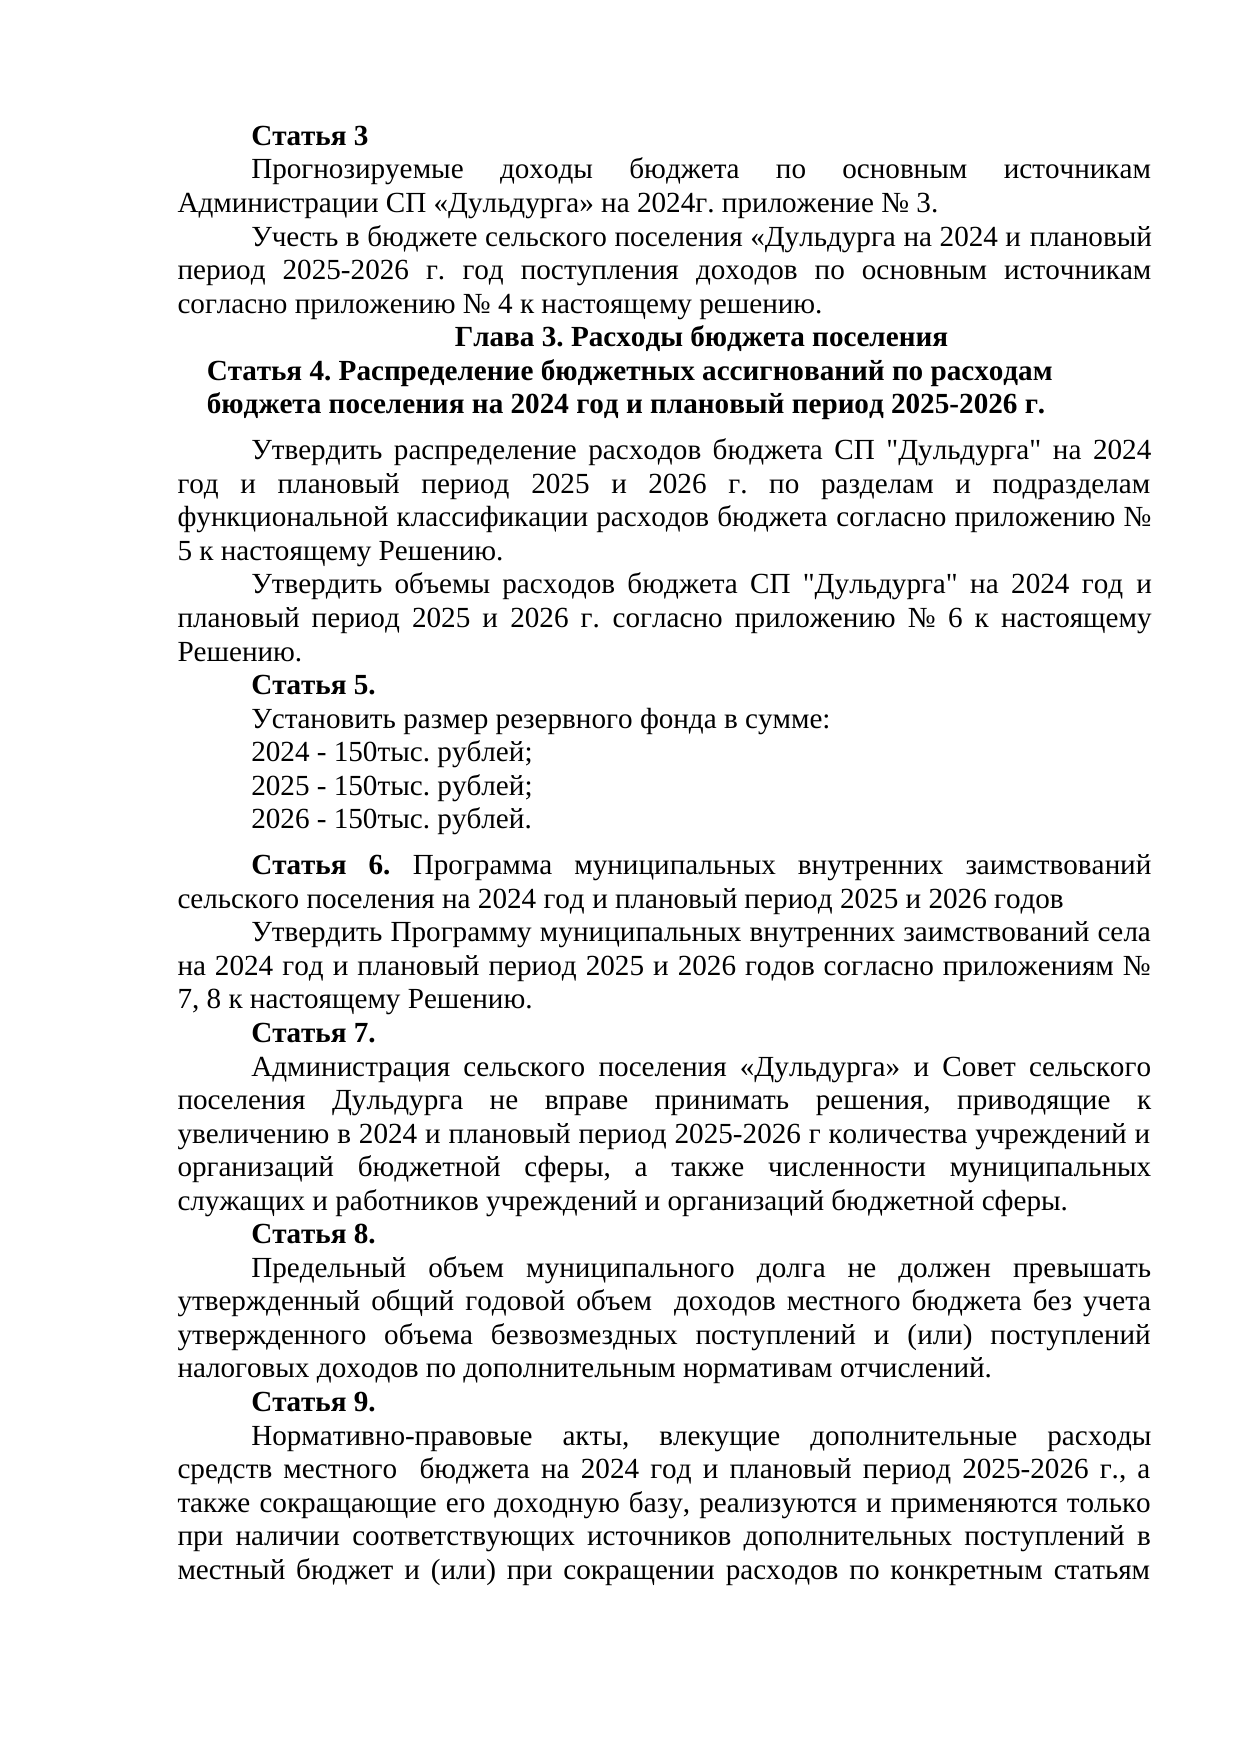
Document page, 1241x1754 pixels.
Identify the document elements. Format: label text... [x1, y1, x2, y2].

text Утвердить Программу муниципальных внутренних заимствований села на 2024 год и плановый период 2025 и 2026 годов согласно приложениям № 7, 8 к настоящему Решению. [177, 914, 1152, 1015]
text Статья 4. Распределение бюджетных ассигнований по расходам бюджета поселения на 2024 год и плановый период 2025-2026 г. [207, 353, 1152, 420]
text Глава 3. Расходы бюджета поселения [177, 319, 1152, 353]
text Прогнозируемые доходы бюджета по основным источникам Администрации СП «Дульдурга» на 2024г. приложение № 3. [177, 152, 1152, 219]
text 2024 - 150тыс. рублей; [177, 734, 1152, 768]
text Статья 8. [177, 1216, 1152, 1250]
text Предельный объем муниципального долга не должен превышать утвержденный общий годовой объем доходов местного бюджета без учета утвержденного объема безвозмездных поступлений и (или) поступлений налоговых доходов по дополнительным нормативам отчислений. [177, 1250, 1152, 1384]
text Администрация сельского поселения «Дульдурга» и Совет сельского поселения Дульдурга не вправе принимать решения, приводящие к увеличению в 2024 и плановый период 2025-2026 г количества учреждений и организаций бюджетной сферы, а также численности муниципальных служащих и работников учреждений и организаций бюджетной сферы. [177, 1049, 1152, 1216]
text Статья 3 [177, 118, 1152, 152]
text Утвердить распределение расходов бюджета СП "Дульдурга" на 2024 год и плановый период 2025 и 2026 г. по разделам и подразделам функциональной классификации расходов бюджета согласно приложению № 5 к настоящему Решению. [177, 432, 1152, 567]
text Установить размер резервного фонда в сумме: [177, 701, 1152, 734]
text Статья 5. [177, 667, 1152, 701]
text Статья 6. Программа муниципальных внутренних заимствований сельского поселения на 2024 год и плановый период 2025 и 2026 годов [177, 847, 1152, 914]
text 2025 - 150тыс. рублей; [177, 768, 1152, 801]
text Утвердить объемы расходов бюджета СП "Дульдурга" на 2024 год и плановый период 2025 и 2026 г. согласно приложению № 6 к настоящему Решению. [177, 567, 1152, 667]
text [177, 1418, 1152, 1585]
text Статья 7. [177, 1015, 1152, 1049]
text 2026 - 150тыс. рублей. [177, 801, 1152, 835]
text Учесть в бюджете сельского поселения «Дульдурга на 2024 и плановый период 2025-2026 г. год поступления доходов по основным источникам согласно приложению № 4 к настоящему решению. [177, 219, 1152, 319]
text Статья 9. [177, 1384, 1152, 1418]
